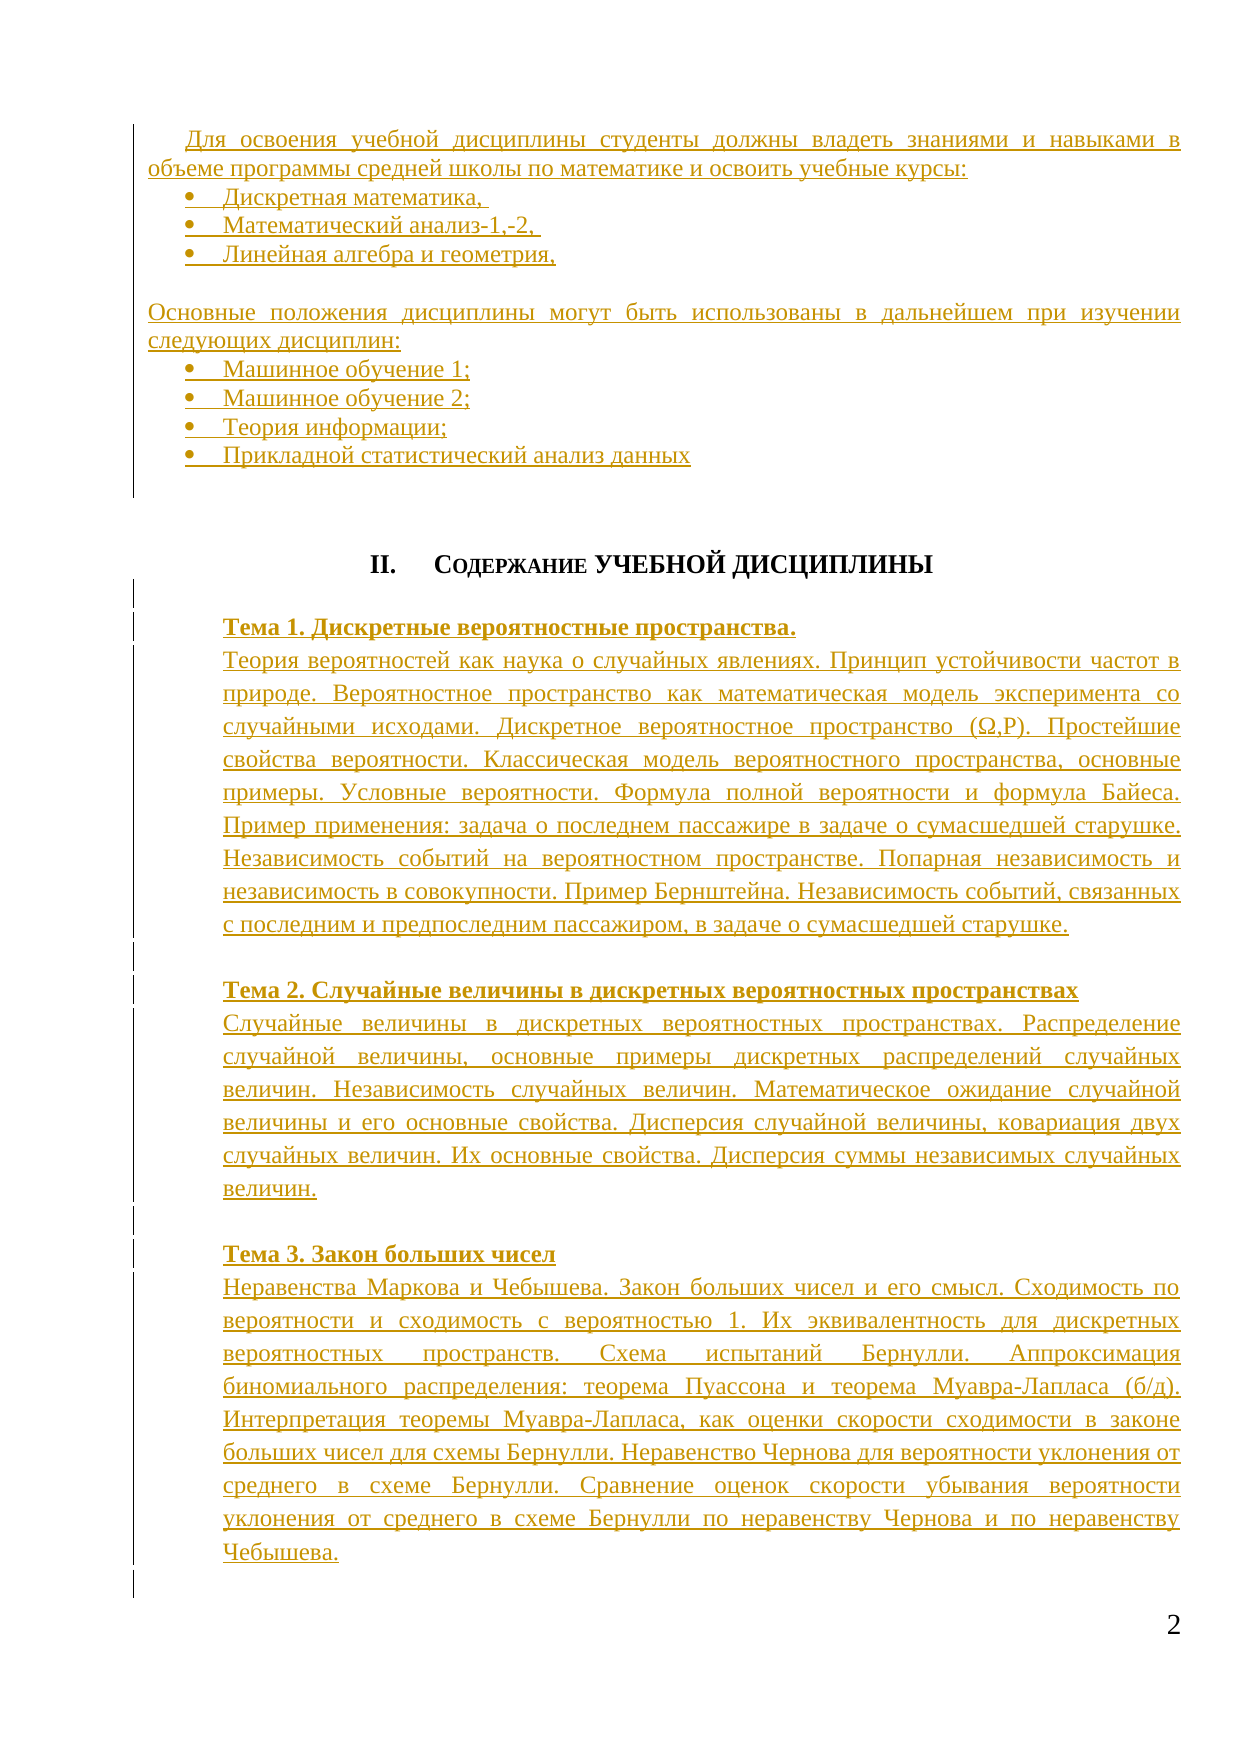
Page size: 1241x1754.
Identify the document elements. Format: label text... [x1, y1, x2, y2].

subtitle Содержание УЧЕБНОЙ ДИСЦИПЛИНЫ [148, 548, 1181, 579]
